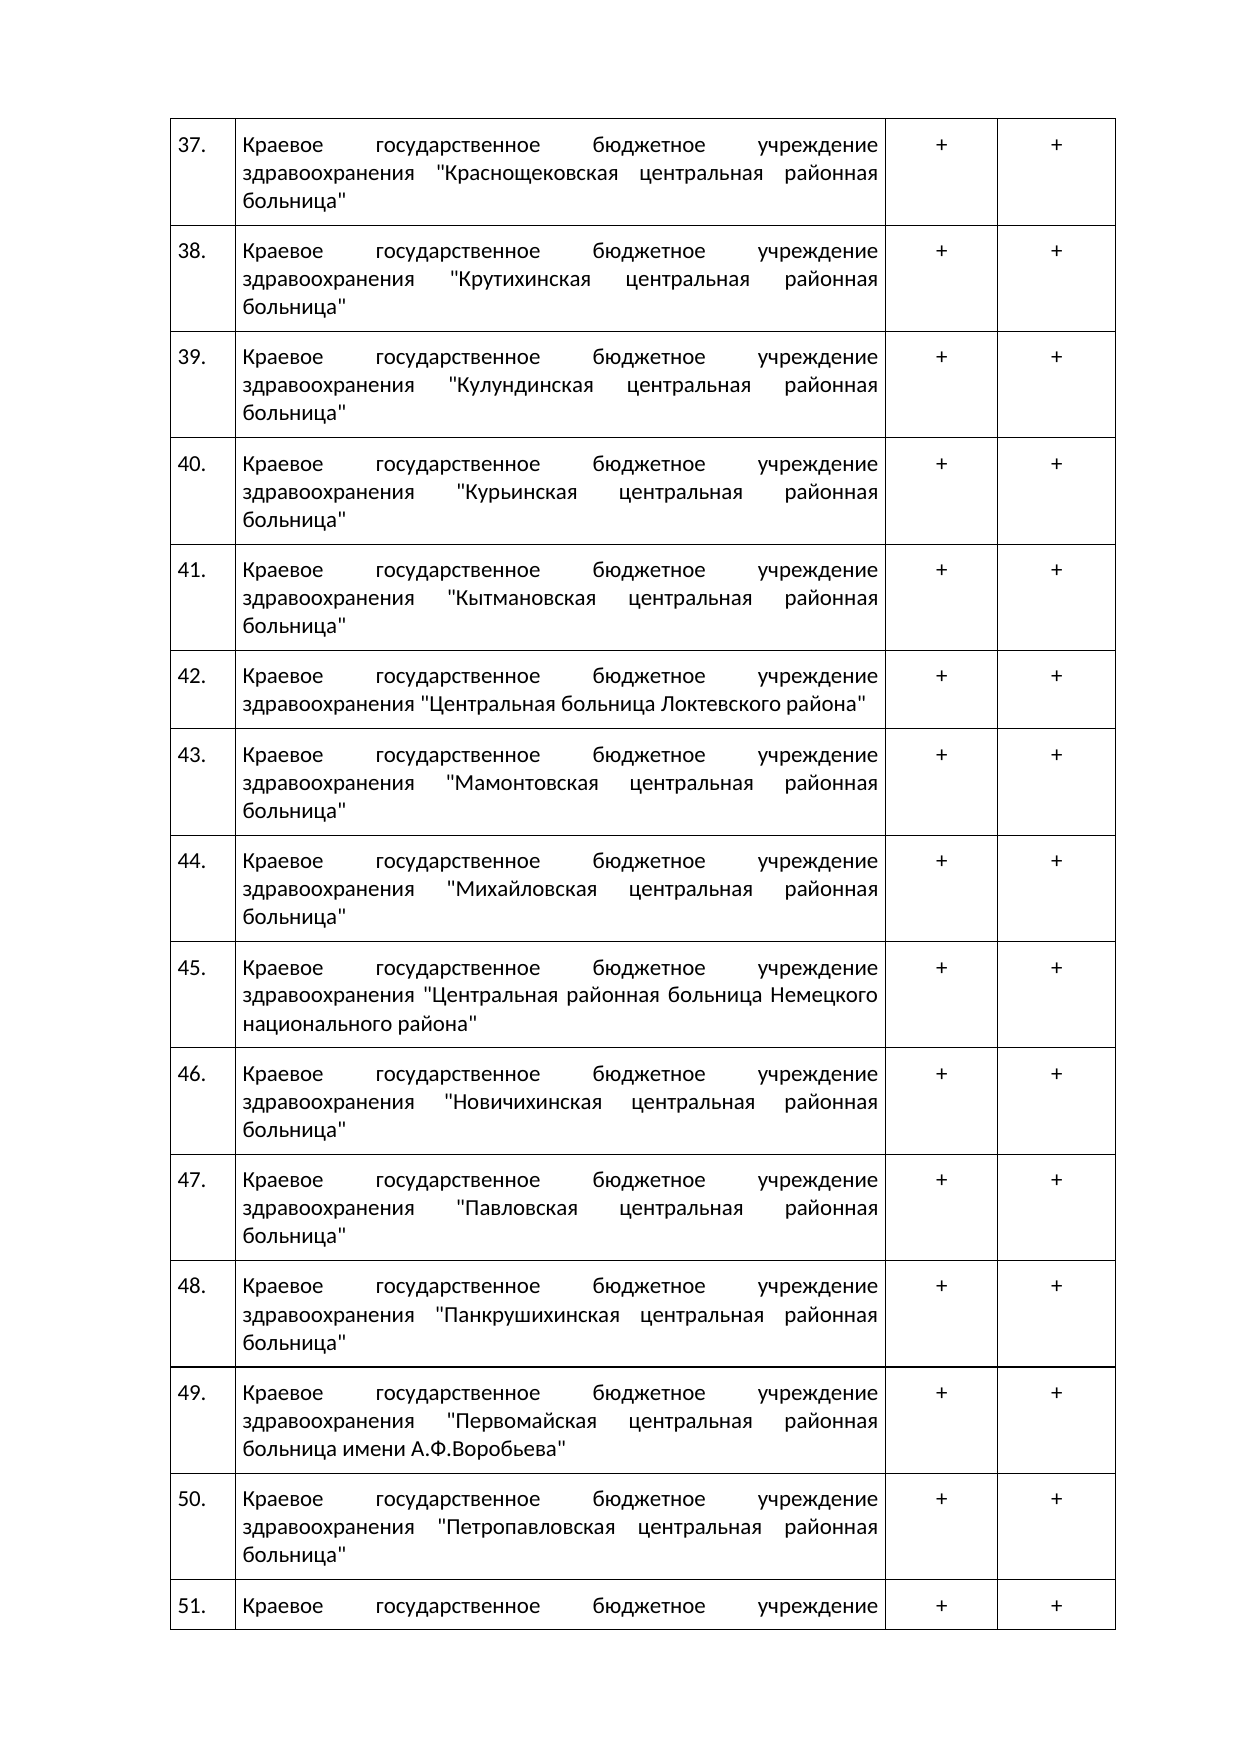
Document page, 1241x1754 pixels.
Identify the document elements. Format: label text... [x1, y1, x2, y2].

table_cell + [998, 942, 1115, 1047]
table_cell 40. [171, 438, 235, 543]
table_cell + [886, 226, 997, 331]
table_cell + [998, 1368, 1115, 1473]
table_cell 51. [171, 1580, 235, 1629]
table_cell 42. [171, 651, 235, 728]
table_cell Краевое государственное бюджетное учреждение здравоохранения "Кулундинская центральная районная больница" [236, 332, 885, 437]
table_cell + [886, 545, 997, 650]
table_cell 49. [171, 1368, 235, 1473]
table_cell + [998, 651, 1115, 728]
table_cell 48. [171, 1261, 235, 1366]
table_cell + [998, 119, 1115, 224]
table_cell Краевое государственное бюджетное учреждение здравоохранения "Новичихинская центральная районная больница" [236, 1048, 885, 1154]
table_cell + [886, 1368, 997, 1473]
table_cell Краевое государственное бюджетное учреждение здравоохранения "Центральная больница Локтевского района" [236, 651, 885, 728]
table_cell + [886, 942, 997, 1047]
table_cell + [886, 1155, 997, 1260]
table_cell Краевое государственное бюджетное учреждение здравоохранения "Курьинская центральная районная больница" [236, 438, 885, 543]
table_cell + [998, 836, 1115, 941]
table_cell Краевое государственное бюджетное учреждение здравоохранения "Краснощековская центральная районная больница" [236, 119, 885, 224]
table_cell 47. [171, 1155, 235, 1260]
table_cell 45. [171, 942, 235, 1047]
table_cell Краевое государственное бюджетное учреждение здравоохранения "Крутихинская центральная районная больница" [236, 226, 885, 331]
table_cell + [998, 1474, 1115, 1579]
table_cell + [886, 651, 997, 728]
table_cell + [998, 332, 1115, 437]
table_cell Краевое государственное бюджетное учреждение здравоохранения "Панкрушихинская центральная районная больница" [236, 1261, 885, 1366]
table_cell 50. [171, 1474, 235, 1579]
table_cell 44. [171, 836, 235, 941]
table_cell 37. [171, 119, 235, 224]
table_cell + [998, 1261, 1115, 1366]
table_cell + [998, 1155, 1115, 1260]
table_cell Краевое государственное бюджетное учреждение здравоохранения "Михайловская центральная районная больница" [236, 836, 885, 941]
table_cell + [998, 545, 1115, 650]
table_cell + [886, 119, 997, 224]
table_cell 46. [171, 1048, 235, 1154]
table_cell + [998, 226, 1115, 331]
table_cell 38. [171, 226, 235, 331]
table_cell + [886, 1580, 997, 1629]
table_cell + [886, 332, 997, 437]
table_cell + [998, 1580, 1115, 1629]
table_cell + [886, 729, 997, 834]
table_cell Краевое государственное бюджетное учреждение здравоохранения "Петропавловская центральная районная больница" [236, 1474, 885, 1579]
table_cell Краевое государственное бюджетное учреждение здравоохранения "Мамонтовская центральная районная больница" [236, 729, 885, 834]
table_cell + [998, 1048, 1115, 1154]
table_cell 41. [171, 545, 235, 650]
table_cell + [998, 438, 1115, 543]
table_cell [236, 1580, 885, 1629]
table_cell + [886, 1048, 997, 1154]
table_cell Краевое государственное бюджетное учреждение здравоохранения "Центральная районная больница Немецкого национального района" [236, 942, 885, 1047]
table_cell + [998, 729, 1115, 834]
table_cell + [886, 1474, 997, 1579]
table_cell Краевое государственное бюджетное учреждение здравоохранения "Первомайская центральная районная больница имени А.Ф.Воробьева" [236, 1368, 885, 1473]
table_cell 43. [171, 729, 235, 834]
table_cell Краевое государственное бюджетное учреждение здравоохранения "Кытмановская центральная районная больница" [236, 545, 885, 650]
table_cell + [886, 1261, 997, 1366]
table_cell 39. [171, 332, 235, 437]
table_cell + [886, 438, 997, 543]
table_cell Краевое государственное бюджетное учреждение здравоохранения "Павловская центральная районная больница" [236, 1155, 885, 1260]
table_cell + [886, 836, 997, 941]
